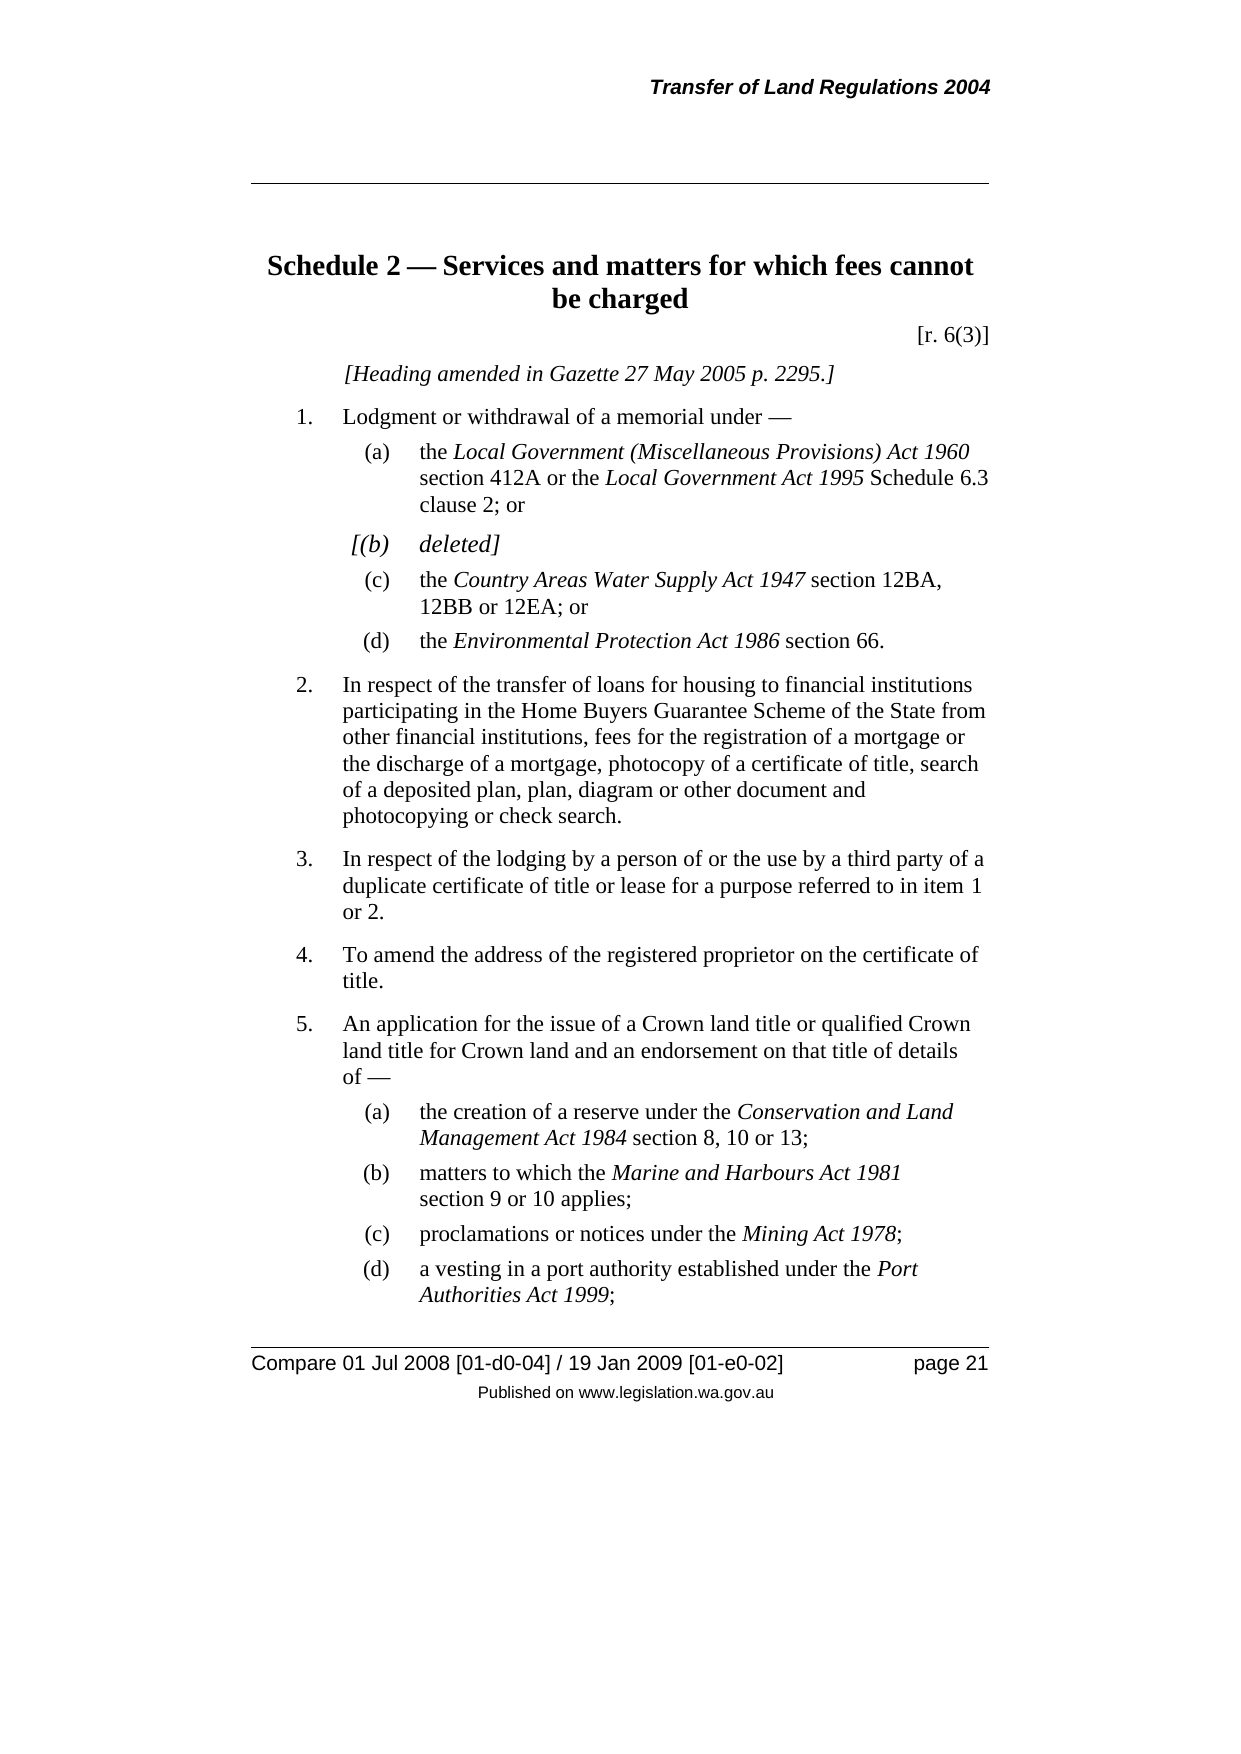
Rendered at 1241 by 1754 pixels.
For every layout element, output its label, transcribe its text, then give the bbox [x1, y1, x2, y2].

text 2. In respect of the transfer of loans for housing to financial institutions participating in the Home Buyers Guarantee Scheme of the State from other financial institutions, fees for the registration of a mortgage or the discharge of a mortgage, photocopy of a certificate of title, search of a deposited plan, plan, diagram or other document and photocopying or check search. [251, 671, 989, 829]
text (d) the Environmental Protection Act 1986 section 66. [251, 628, 989, 654]
text 1. Lodgment or withdrawal of a memorial under — [251, 403, 989, 429]
text (a) the creation of a reserve under the Conservation and Land Management Act 1984 section 8, 10 or 13; [251, 1098, 989, 1151]
text (c) proclamations or notices under the Mining Act 1978; [251, 1220, 989, 1246]
text (c) the Country Areas Water Supply Act 1947 section 12BA, 12BB or 12EA; or [251, 567, 989, 619]
text 4. To amend the address of the registered proprietor on the certificate of title. [251, 941, 989, 994]
text 5. An application for the issue of a Crown land title or qualified Crown land title for Crown land and an endorsement on that title of details of — [251, 1011, 989, 1089]
text [r. 6(3)] [251, 321, 989, 348]
text 3. In respect of the lodging by a person of or the use by a third party of a duplicate certificate of title or lease for a purpose referred to in item 1 or 2. [251, 845, 989, 924]
text (d) a vesting in a port authority established under the Port Authorities Act 1999; [251, 1255, 989, 1307]
text [Heading amended in Gazette 27 May 2005 p. 2295.] [251, 360, 989, 387]
text [(b) deleted] [251, 529, 989, 558]
text (b) matters to which the Marine and Harbours Act 1981 section 9 or 10 applies; [251, 1159, 989, 1212]
subtitle Schedule 2 — Services and matters for which fees cannot be charged [251, 248, 989, 315]
text (a) the Local Government (Miscellaneous Provisions) Act 1960 section 412A or the Local Government Act 1995 Schedule 6.3 clause 2; or [251, 438, 989, 517]
